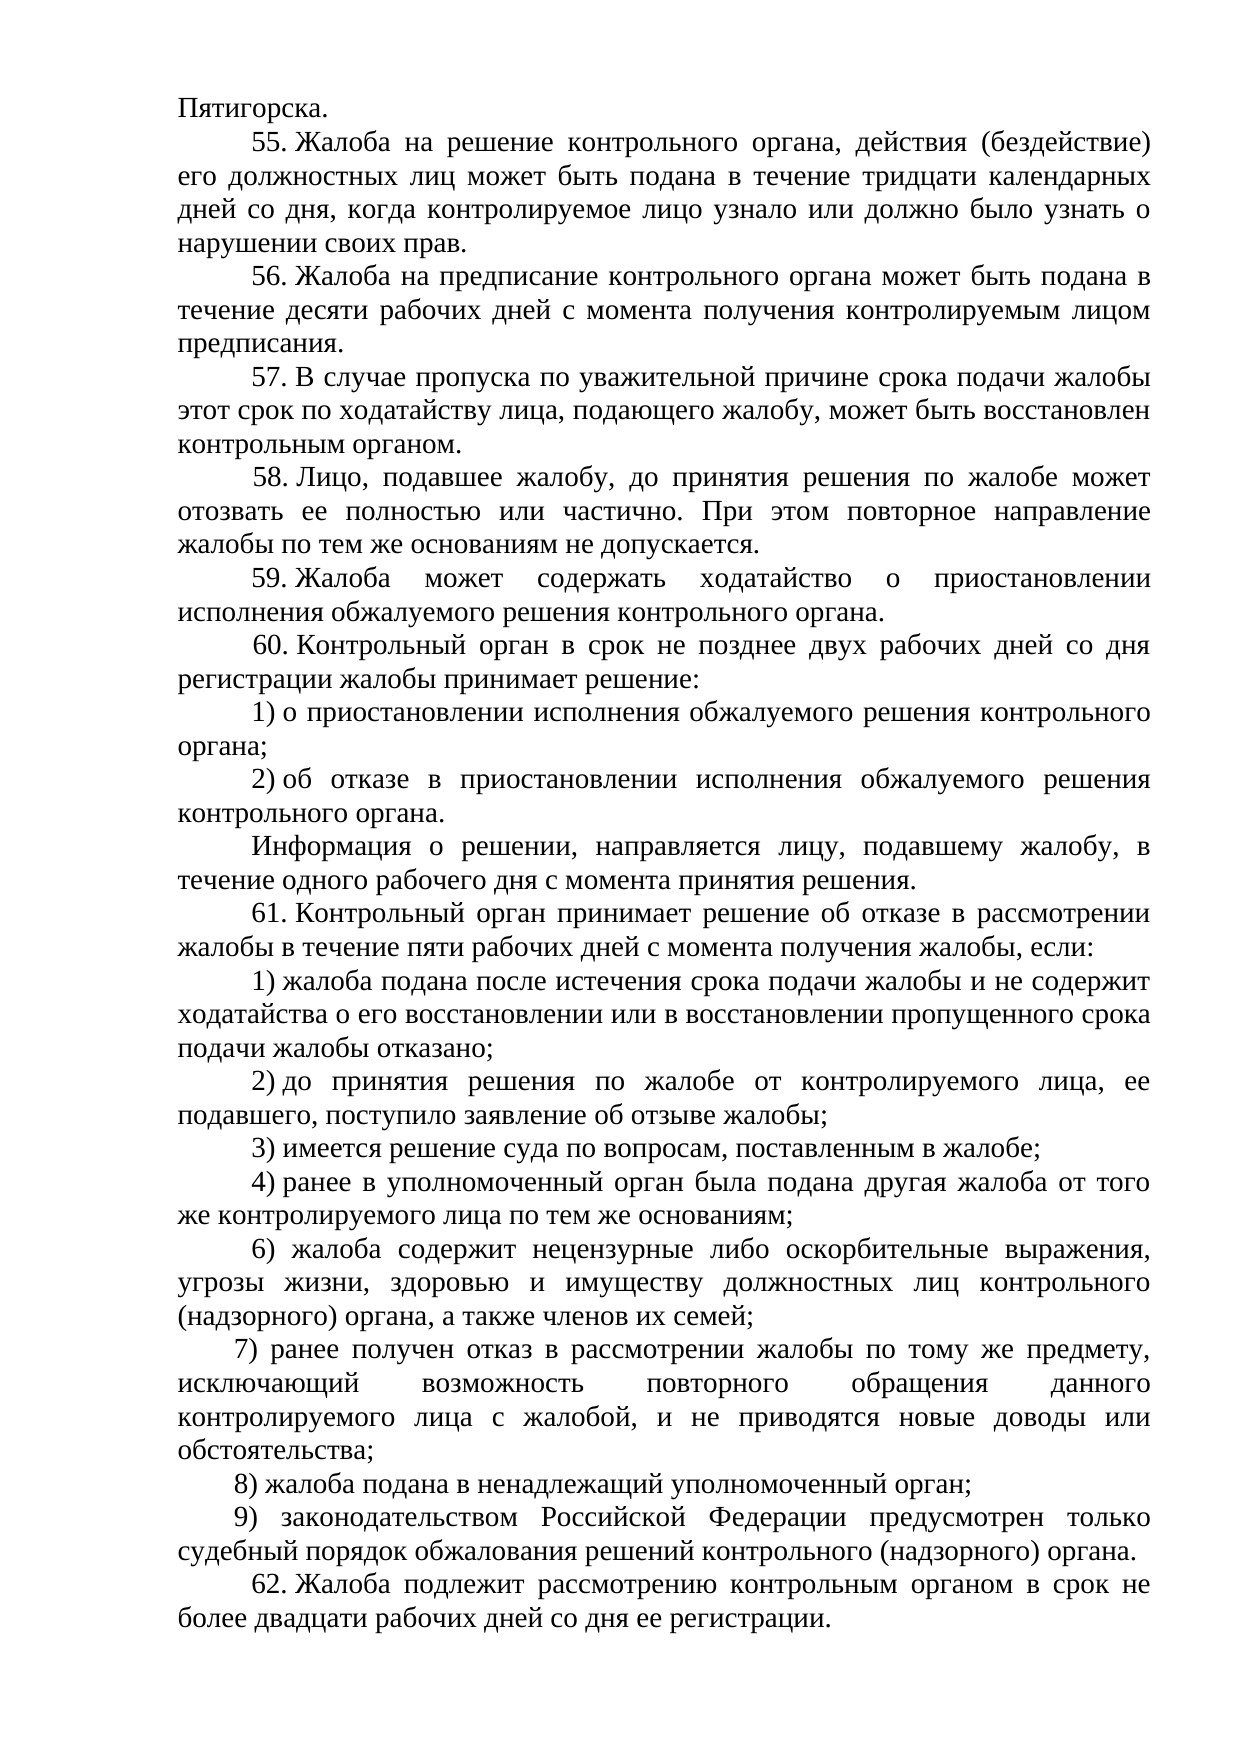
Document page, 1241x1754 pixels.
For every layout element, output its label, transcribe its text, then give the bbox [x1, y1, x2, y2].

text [177, 91, 1152, 124]
text 2) до принятия решения по жалобе от контролируемого лица, ее подавшего, поступило заявление об отзыве жалобы; [177, 1063, 1152, 1130]
text 59. Жалоба может содержать ходатайство о приостановлении исполнения обжалуемого решения контрольного органа. [177, 560, 1152, 627]
text 56. Жалоба на предписание контрольного органа может быть подана в течение десяти рабочих дней с момента получения контролируемым лицом предписания. [177, 258, 1152, 359]
text 1) о приостановлении исполнения обжалуемого решения контрольного органа; [177, 694, 1152, 761]
text 3) имеется решение суда по вопросам, поставленным в жалобе; [177, 1130, 1152, 1164]
text 9) законодательством Российской Федерации предусмотрен только судебный порядок обжалования решений контрольного (надзорного) органа. [177, 1499, 1152, 1566]
text 6) жалоба содержит нецензурные либо оскорбительные выражения, угрозы жизни, здоровью и имуществу должностных лиц контрольного (надзорного) органа, а также членов их семей; [177, 1231, 1152, 1332]
text 8) жалоба подана в ненадлежащий уполномоченный орган; [177, 1466, 1152, 1499]
text Информация о решении, направляется лицу, подавшему жалобу, в течение одного рабочего дня с момента принятия решения. [177, 828, 1152, 896]
text 4) ранее в уполномоченный орган была подана другая жалоба от того же контролируемого лица по тем же основаниям; [177, 1164, 1152, 1231]
text 2) об отказе в приостановлении исполнения обжалуемого решения контрольного органа. [177, 761, 1152, 828]
text 58. Лицо, подавшее жалобу, до принятия решения по жалобе может отозвать ее полностью или частично. При этом повторное направление жалобы по тем же основаниям не допускается. [177, 459, 1152, 560]
text 60. Контрольный орган в срок не позднее двух рабочих дней со дня регистрации жалобы принимает решение: [177, 627, 1152, 694]
text 62. Жалоба подлежит рассмотрению контрольным органом в срок не более двадцати рабочих дней со дня ее регистрации. [177, 1566, 1152, 1633]
text 1) жалоба подана после истечения срока подачи жалобы и не содержит ходатайства о его восстановлении или в восстановлении пропущенного срока подачи жалобы отказано; [177, 963, 1152, 1063]
text 7) ранее получен отказ в рассмотрении жалобы по тому же предмету, исключающий возможность повторного обращения данного контролируемого лица с жалобой, и не приводятся новые доводы или обстоятельства; [177, 1332, 1152, 1466]
text 57. В случае пропуска по уважительной причине срока подачи жалобы этот срок по ходатайству лица, подающего жалобу, может быть восстановлен контрольным органом. [177, 359, 1152, 459]
text 61. Контрольный орган принимает решение об отказе в рассмотрении жалобы в течение пяти рабочих дней с момента получения жалобы, если: [177, 896, 1152, 963]
text 55. Жалоба на решение контрольного органа, действия (бездействие) его должностных лиц может быть подана в течение тридцати календарных дней со дня, когда контролируемое лицо узнало или должно было узнать о нарушении своих прав. [177, 124, 1152, 258]
